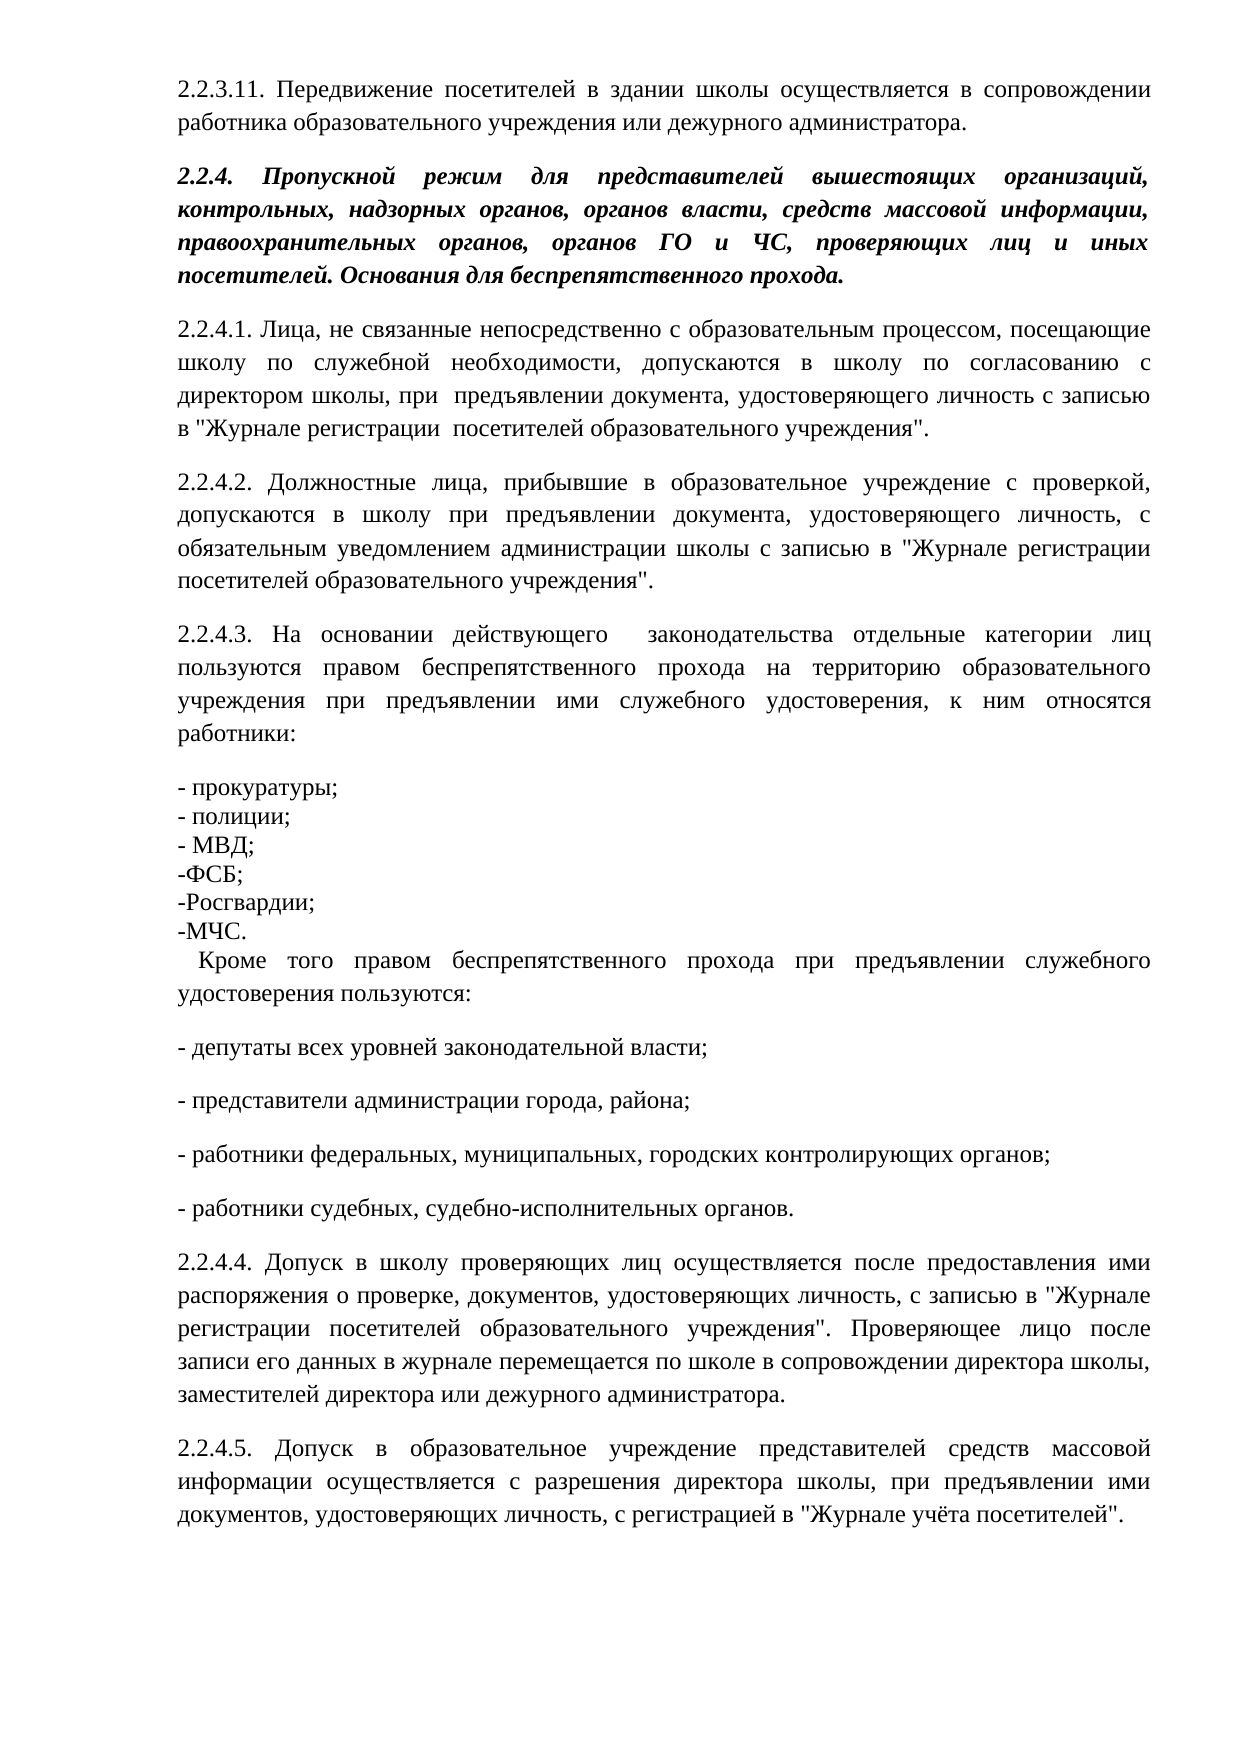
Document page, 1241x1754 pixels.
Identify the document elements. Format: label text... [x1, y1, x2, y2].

text 2.2.3.11. Передвижение посетителей в здании школы осуществляется в сопровождении работника образовательного учреждения или дежурного администратора. [177, 74, 1152, 136]
text 2.2.4.5. Допуск в образовательное учреждение представителей средств массовой информации осуществляется с разрешения директора школы, при предъявлении ими документов, удостоверяющих личность, с регистрацией в "Журнале учёта посетителей". [177, 1433, 1152, 1528]
text 2.2.4.4. Допуск в школу проверяющих лиц осуществляется после предоставления ими распоряжения о проверке, документов, удостоверяющих личность, с записью в "Журнале регистрации посетителей образовательного учреждения". Проверяющее лицо после записи его данных в журнале перемещается по школе в сопровождении директора школы, заместителей директора или дежурного администратора. [177, 1247, 1152, 1408]
text 2.2.4.1. Лица, не связанные непосредственно с образовательным процессом, посещающие школу по служебной необходимости, допускаются в школу по согласованию с директором школы, при предъявлении документа, удостоверяющего личность с записью в "Журнале регистрации посетителей образовательного учреждения". [177, 314, 1152, 441]
text - представители администрации города, района; [177, 1086, 1152, 1114]
text Кроме того правом беспрепятственного прохода при предъявлении служебного удостоверения пользуются: [177, 945, 1152, 1007]
text -Росгвардии; [177, 887, 1152, 916]
text - работники судебных, судебно-исполнительных органов. [177, 1193, 1152, 1222]
text 2.2.4.2. Должностные лица, прибывшие в образовательное учреждение с проверкой, допускаются в школу при предъявлении документа, удостоверяющего личность, с обязательным уведомлением администрации школы с записью в "Журнале регистрации посетителей образовательного учреждения". [177, 467, 1152, 594]
text - МВД; [177, 830, 1152, 859]
text - прокуратуры; [177, 772, 1152, 801]
text - депутаты всех уровней законодательной власти; [177, 1032, 1152, 1061]
text 2.2.4. Пропускной режим для представителей вышестоящих организаций, контрольных, надзорных органов, органов власти, средств массовой информации, правоохранительных органов, органов ГО и ЧС, проверяющих лиц и иных посетителей. Основания для беспрепятственного прохода. [177, 161, 1152, 288]
text - полиции; [177, 801, 1152, 830]
text -МЧС. [177, 916, 1152, 945]
text 2.2.4.3. На основании действующего законодательства отдельные категории лиц пользуются правом беспрепятственного прохода на территорию образовательного учреждения при предъявлении ими служебного удостоверения, к ним относятся работники: [177, 619, 1152, 747]
text - работники федеральных, муниципальных, городских контролирующих органов; [177, 1139, 1152, 1168]
text -ФСБ; [177, 859, 1152, 887]
